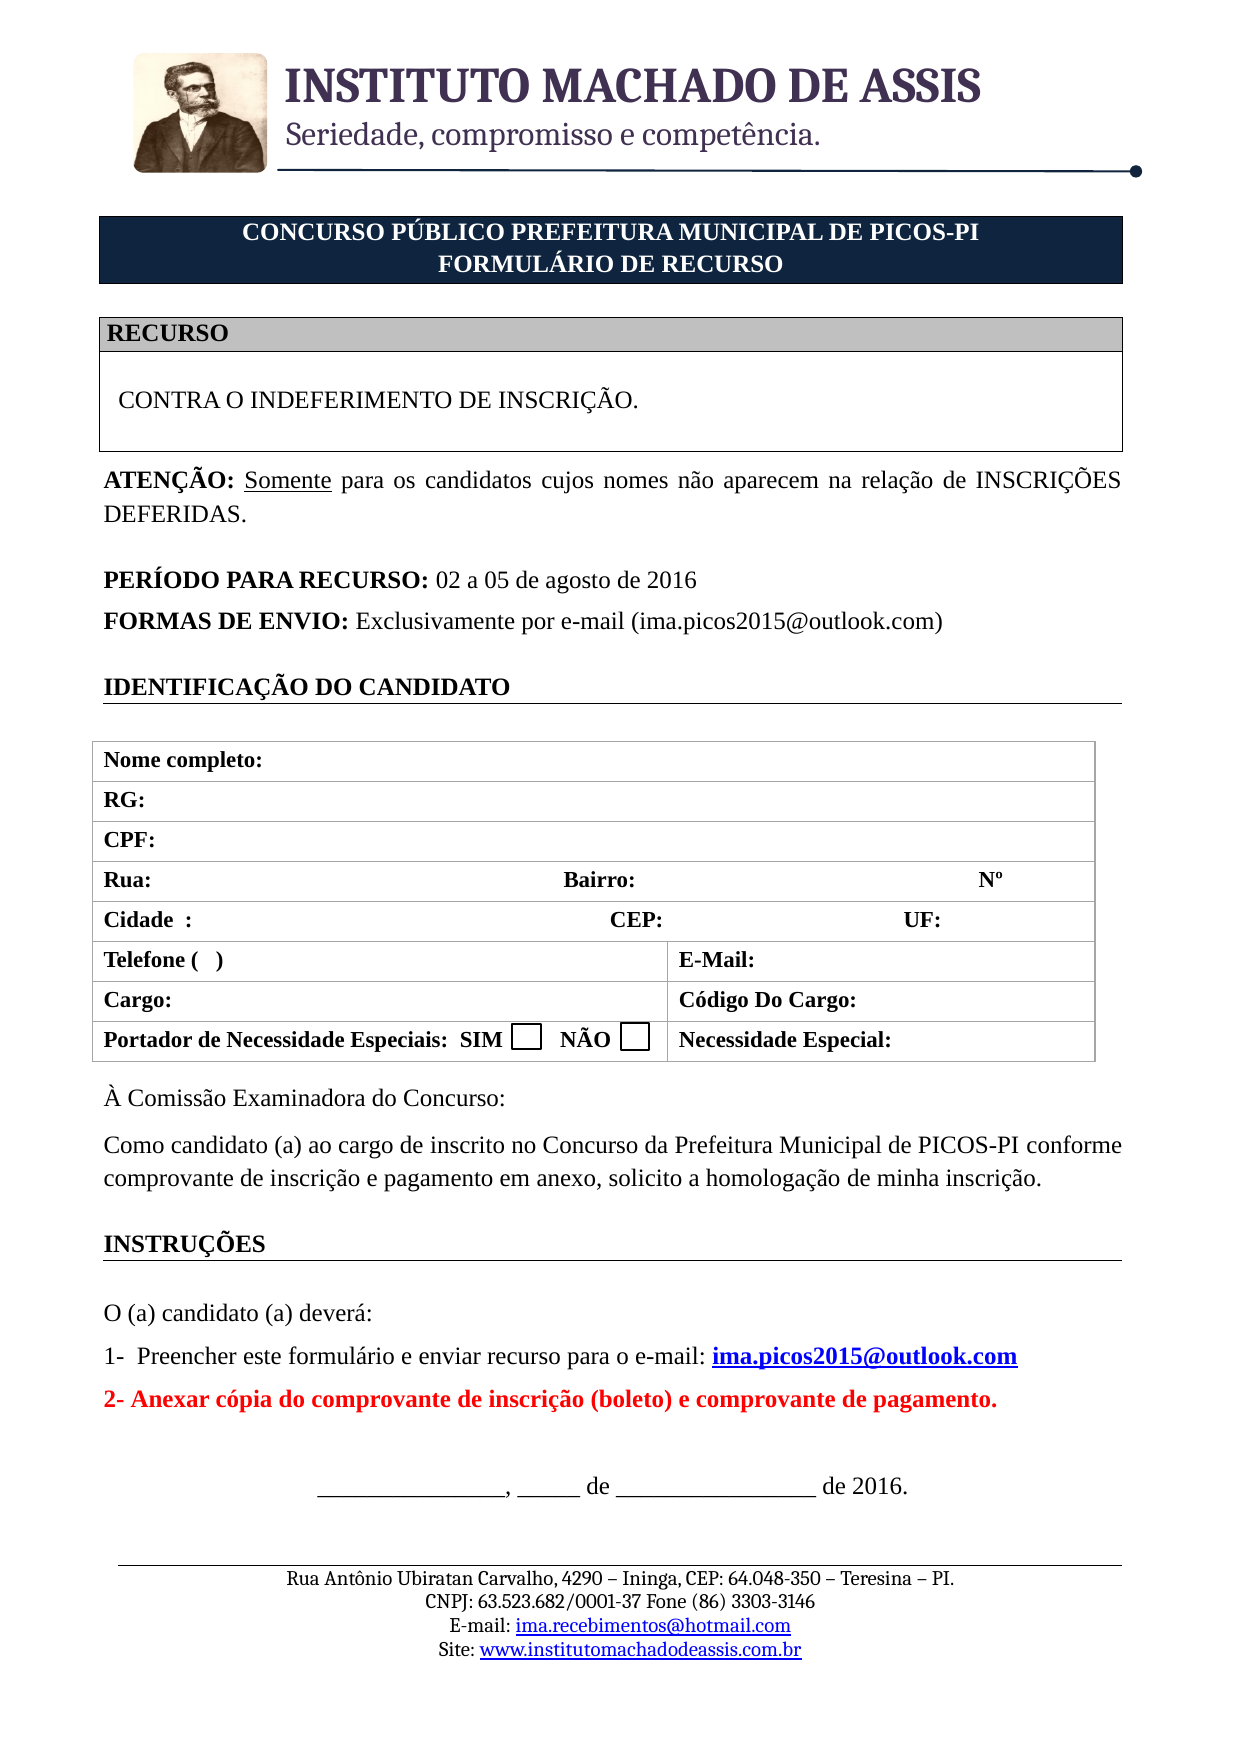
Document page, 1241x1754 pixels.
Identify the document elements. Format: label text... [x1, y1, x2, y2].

table_cell Cidade : CEP: UF: [93, 902, 1094, 941]
table_cell E-Mail: [668, 942, 1094, 981]
table_header RECURSO [100, 318, 1122, 351]
text _______________, _____ de ________________ de 2016. [103, 1471, 1122, 1499]
table_header CONCURSO PÚBLICO PREFEITURA MUNICIPAL DE PICOS-PI FORMULÁRIO DE RECURSO [100, 217, 1122, 283]
text 1- Preencher este formulário e enviar recurso para o e-mail: ima.picos2015@outlook.com [103, 1341, 1167, 1370]
text FORMAS DE ENVIO: Exclusivamente por e-mail (ima.picos2015@outlook.com) [103, 606, 1122, 635]
text PERÍODO PARA RECURSO: 02 a 05 de agosto de 2016 [103, 565, 1122, 593]
table_cell Rua: Bairro: Nº [93, 862, 1094, 901]
picture [133, 53, 268, 173]
text Como candidato (a) ao cargo de inscrito no Concurso da Prefeitura Municipal de PICOS-PI conforme comprovante de inscrição e pagamento em anexo, solicito a homologação de minha inscrição. [103, 1130, 1122, 1192]
table_cell Cargo: [93, 982, 667, 1021]
table_cell CPF: [93, 822, 1094, 861]
text 2- Anexar cópia do comprovante de inscrição (boleto) e comprovante de pagamento. [103, 1384, 1122, 1413]
table_cell Telefone ( ) [93, 942, 667, 981]
table_header Nome completo: [93, 742, 1094, 781]
text O (a) candidato (a) deverá: [103, 1298, 1122, 1327]
text IDENTIFICAÇÃO DO CANDIDATO [103, 672, 1122, 703]
table_cell Necessidade Especial: [668, 1022, 1094, 1061]
text À Comissão Examinadora do Concurso: [103, 1083, 1122, 1112]
table_cell RG: [93, 782, 1094, 821]
table_cell Portador de Necessidade Especiais: SIM NÃO [93, 1022, 667, 1061]
table_cell Código Do Cargo: [668, 982, 1094, 1021]
table_cell CONTRA O INDEFERIMENTO DE INSCRIÇÃO. [100, 352, 1122, 451]
text INSTRUÇÕES [103, 1229, 1122, 1260]
text ATENÇÃO: Somente para os candidatos cujos nomes não aparecem na relação de INSCRIÇÕES DEFERIDAS. [103, 466, 1122, 527]
